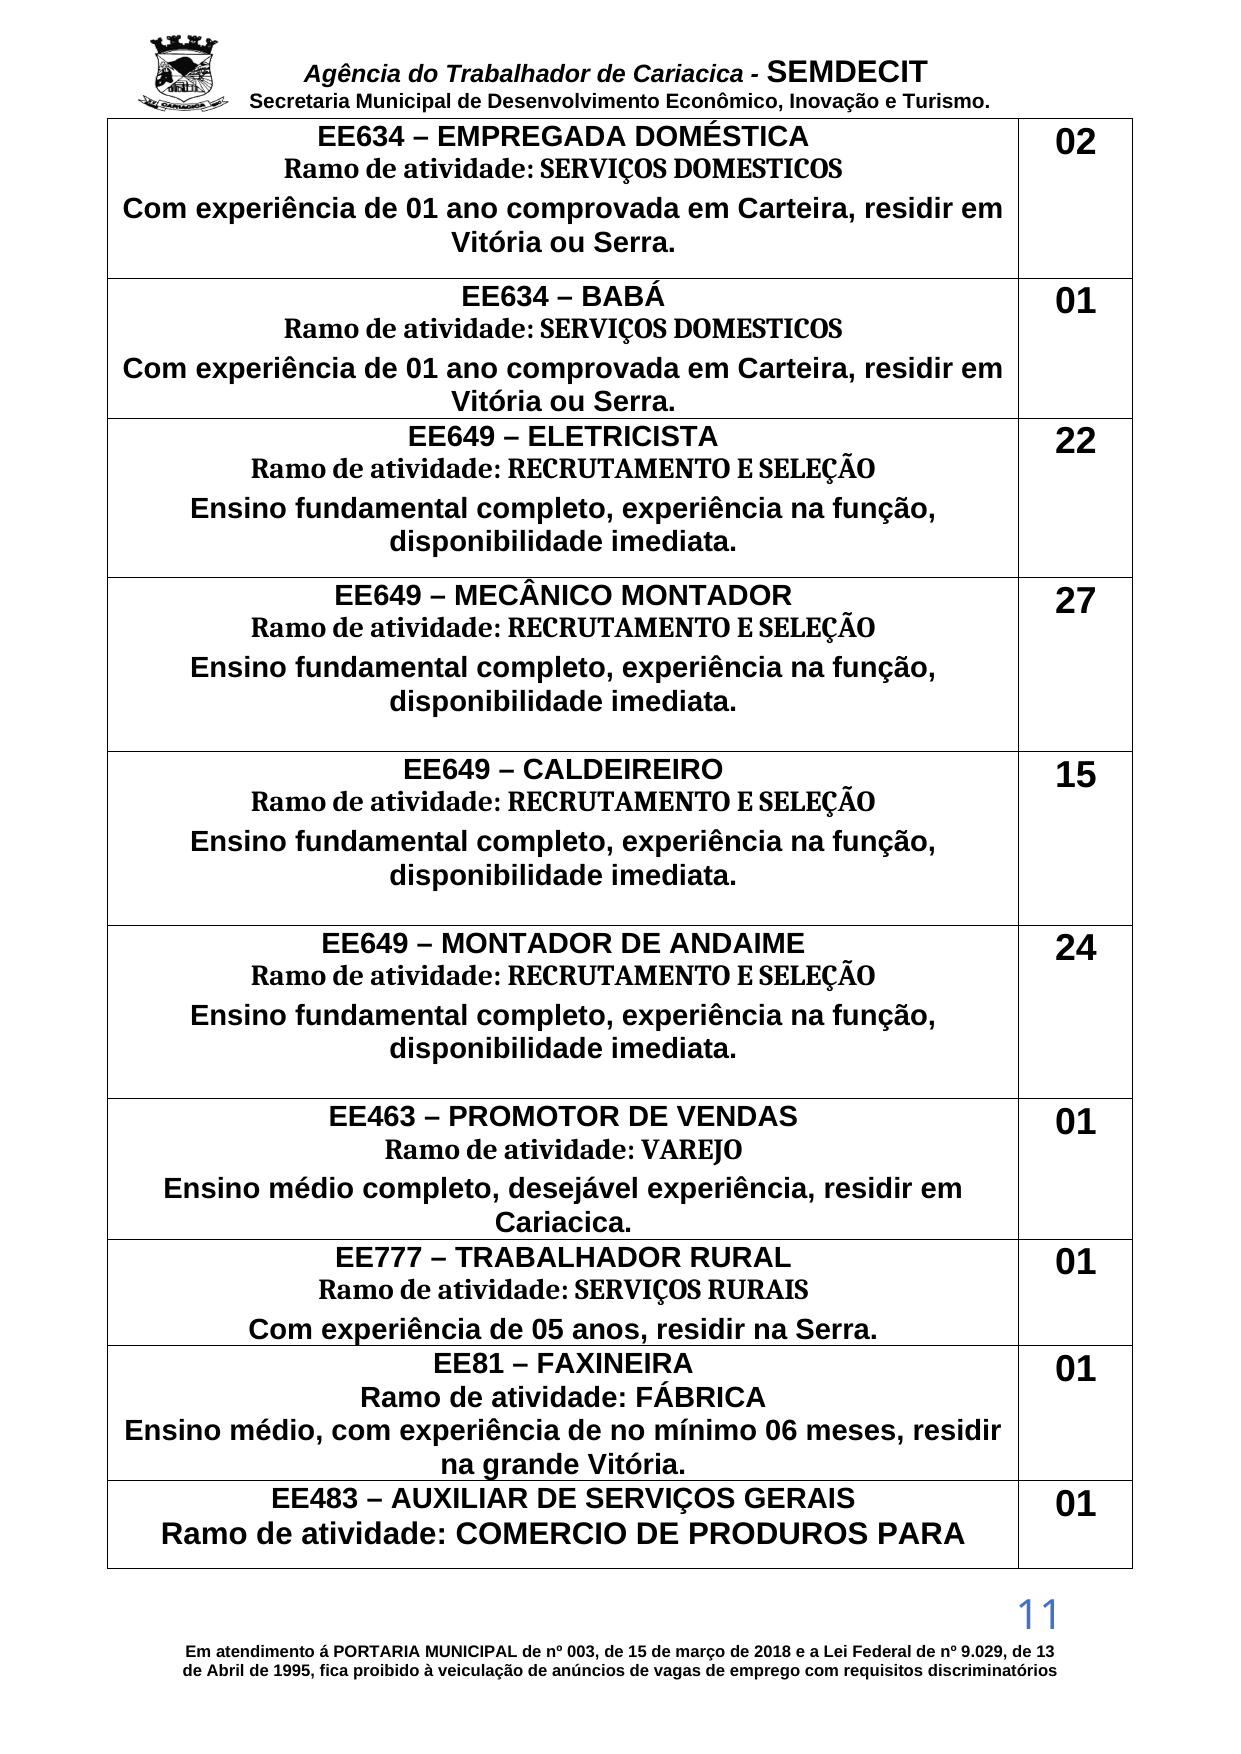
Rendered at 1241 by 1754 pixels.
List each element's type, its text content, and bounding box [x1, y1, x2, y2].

table_cell EE649 – MONTADOR DE ANDAIME Ramo de atividade: RECRUTAMENTO E SELEÇÃO Ensino fundamental completo, experiência na função, disponibilidade imediata. [108, 926, 1018, 1098]
table_cell 15 [1019, 752, 1132, 924]
table_cell EE649 – CALDEIREIRO Ramo de atividade: RECRUTAMENTO E SELEÇÃO Ensino fundamental completo, experiência na função, disponibilidade imediata. [108, 752, 1018, 924]
table_cell 01 [1019, 1346, 1132, 1480]
table_cell 01 [1019, 1099, 1132, 1238]
table_cell 01 [1019, 1240, 1132, 1345]
table_cell EE777 – TRABALHADOR RURAL Ramo de atividade: SERVIÇOS RURAIS Com experiência de 05 anos, residir na Serra. [108, 1240, 1018, 1345]
table_cell 01 [1019, 1481, 1132, 1568]
table_cell 24 [1019, 926, 1132, 1098]
table_cell EE463 – PROMOTOR DE VENDAS Ramo de atividade: VAREJO Ensino médio completo, desejável experiência, residir em Cariacica. [108, 1099, 1018, 1238]
table_cell 22 [1019, 419, 1132, 577]
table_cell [108, 1481, 1018, 1568]
table_cell EE649 – ELETRICISTA Ramo de atividade: RECRUTAMENTO E SELEÇÃO Ensino fundamental completo, experiência na função, disponibilidade imediata. [108, 419, 1018, 577]
table_cell 01 [1019, 279, 1132, 418]
picture [134, 31, 237, 118]
table_cell EE634 – EMPREGADA DOMÉSTICA Ramo de atividade: SERVIÇOS DOMESTICOS Com experiência de 01 ano comprovada em Carteira, residir em Vitória ou Serra. [108, 119, 1018, 277]
table_cell 27 [1019, 578, 1132, 751]
table_cell EE81 – FAXINEIRA Ramo de atividade: FÁBRICA Ensino médio, com experiência de no mínimo 06 meses, residir na grande Vitória. [108, 1346, 1018, 1480]
table_cell EE634 – BABÁ Ramo de atividade: SERVIÇOS DOMESTICOS Com experiência de 01 ano comprovada em Carteira, residir em Vitória ou Serra. [108, 279, 1018, 418]
table_cell 02 [1019, 119, 1132, 277]
table_cell EE649 – MECÂNICO MONTADOR Ramo de atividade: RECRUTAMENTO E SELEÇÃO Ensino fundamental completo, experiência na função, disponibilidade imediata. [108, 578, 1018, 751]
